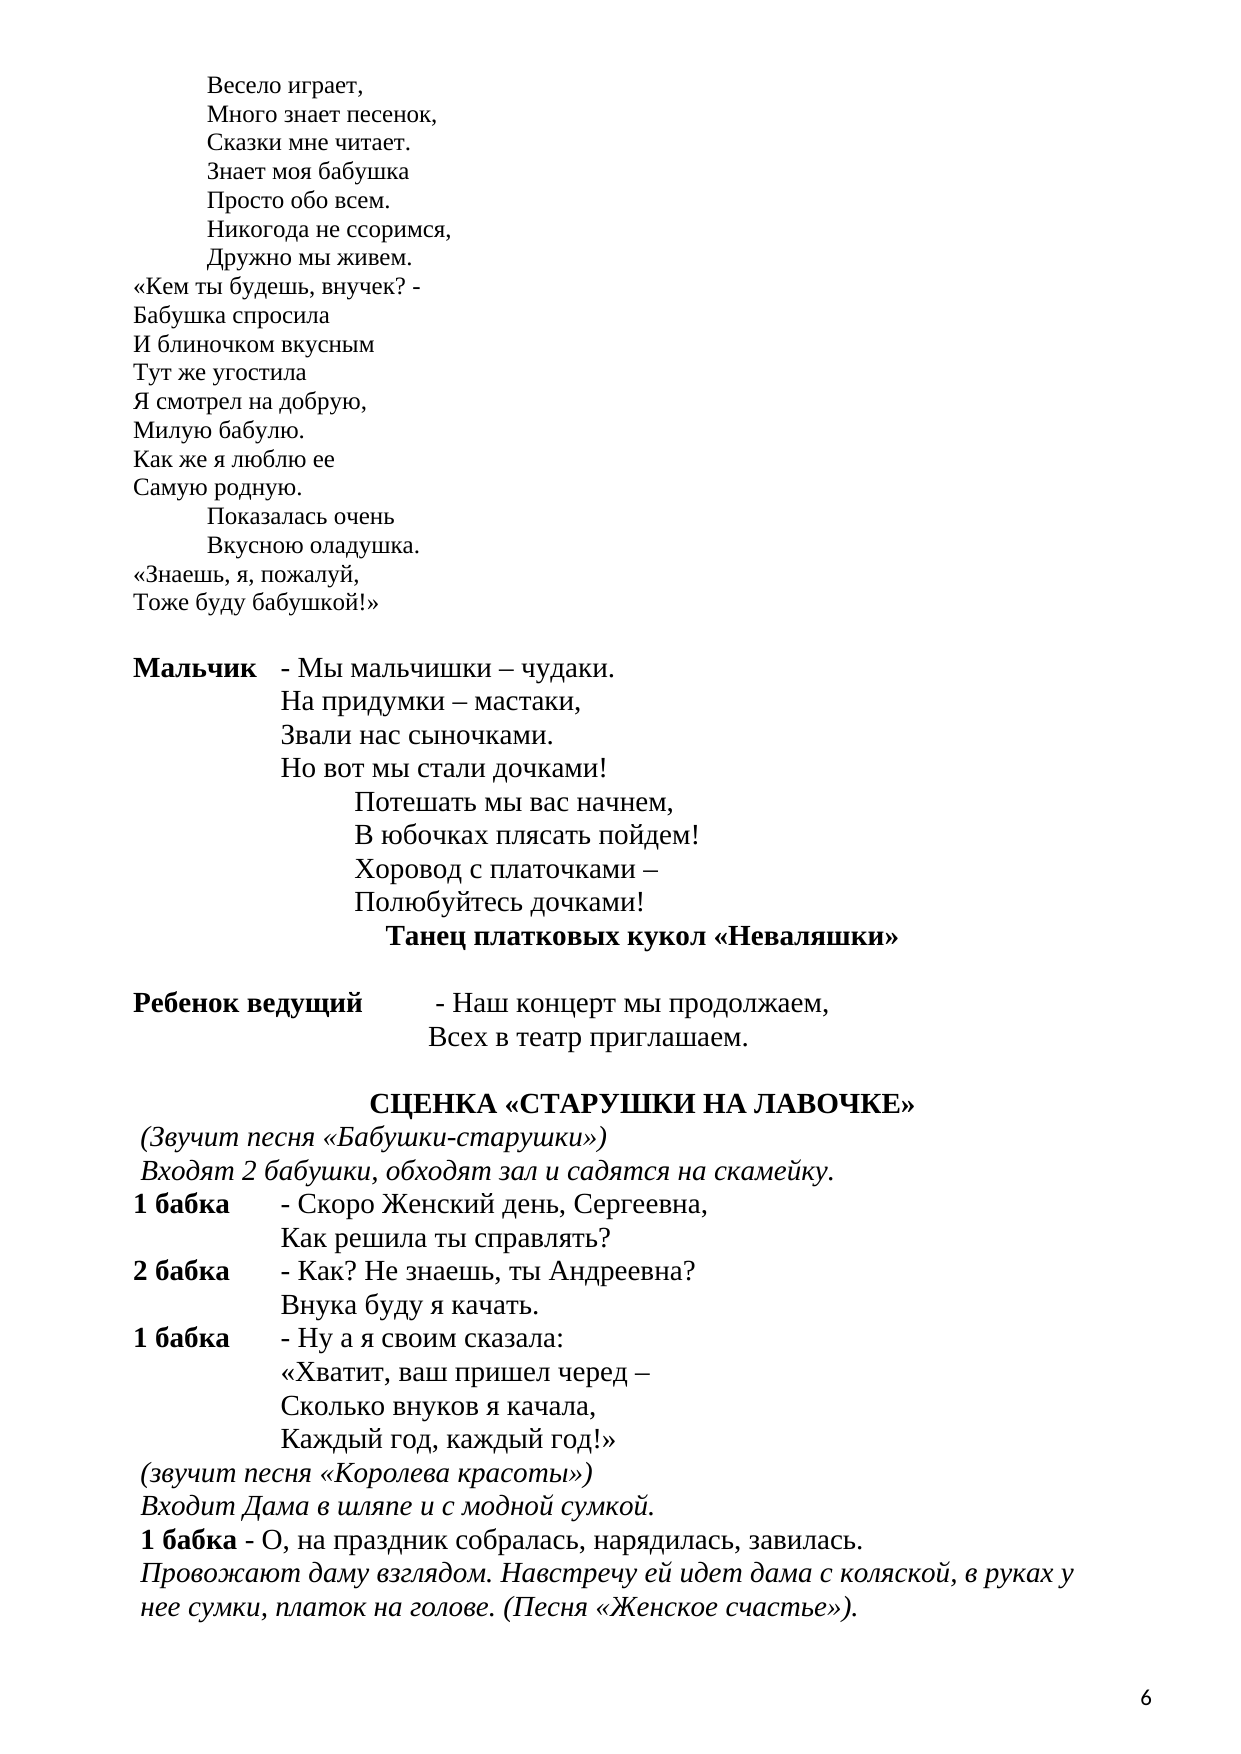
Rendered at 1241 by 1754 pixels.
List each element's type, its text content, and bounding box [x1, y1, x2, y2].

text Показалась очень [133, 501, 1152, 530]
text Потешать мы вас начнем, [133, 784, 1152, 817]
text Тоже буду бабушкой!» [133, 587, 1152, 616]
text Дружно мы живем. [133, 242, 1152, 271]
text (Звучит песня «Бабушки-старушки») [133, 1119, 1152, 1153]
text Вкусною оладушка. [133, 530, 1152, 559]
text Сказки мне читает. [133, 127, 1152, 156]
text «Знаешь, я, пожалуй, [133, 559, 1152, 587]
text «Кем ты будешь, внучек? - [133, 271, 1152, 300]
text Бабушка спросила [133, 300, 1152, 329]
text Самую родную. [133, 472, 1152, 501]
text Просто обо всем. [133, 185, 1152, 214]
text СЦЕНКА «СТАРУШКИ НА ЛАВОЧКЕ» [133, 1086, 1152, 1119]
text нее сумки, платок на голове. (Песня «Женское счастье»). [133, 1589, 1152, 1622]
text Милую бабулю. [133, 415, 1152, 444]
text Мальчик - Мы мальчишки – чудаки. [133, 650, 1152, 683]
text Всех в театр приглашаем. [133, 1019, 1152, 1052]
text «Хватит, ваш пришел черед – [133, 1354, 1152, 1388]
text 2 бабка - Как? Не знаешь, ты Андреевна? [133, 1253, 1152, 1287]
text Но вот мы стали дочками! [133, 750, 1152, 784]
text Провожают даму взглядом. Навстречу ей идет дама с коляской, в руках у [133, 1555, 1152, 1589]
text Весело играет, [133, 70, 1152, 99]
text Каждый год, каждый год!» [133, 1421, 1152, 1455]
text Никогода не ссоримся, [133, 214, 1152, 242]
text Сколько внуков я качала, [133, 1388, 1152, 1421]
text Знает моя бабушка [133, 156, 1152, 185]
text Как решила ты справлять? [133, 1220, 1152, 1253]
text Как же я люблю ее [133, 444, 1152, 472]
text Много знает песенок, [133, 99, 1152, 127]
text И блиночком вкусным [133, 329, 1152, 357]
text Полюбуйтесь дочками! [133, 884, 1152, 918]
text Тут же угостила [133, 357, 1152, 386]
text Я смотрел на добрую, [133, 386, 1152, 415]
text В юбочках плясать пойдем! [133, 817, 1152, 851]
text Входит Дама в шляпе и с модной сумкой. [133, 1488, 1152, 1522]
text Входят 2 бабушки, обходят зал и садятся на скамейку. [133, 1153, 1152, 1186]
text 1 бабка - О, на праздник собралась, нарядилась, завилась. [133, 1522, 1152, 1555]
text Звали нас сыночками. [133, 717, 1152, 750]
text Хоровод с платочками – [133, 851, 1152, 884]
text Танец платковых кукол «Неваляшки» [133, 918, 1152, 952]
text Внука буду я качать. [133, 1287, 1152, 1321]
text 1 бабка - Ну а я своим сказала: [133, 1321, 1152, 1354]
text Ребенок ведущий - Наш концерт мы продолжаем, [133, 985, 1152, 1019]
text На придумки – мастаки, [133, 683, 1152, 717]
text 1 бабка - Скоро Женский день, Сергеевна, [133, 1186, 1152, 1220]
text (звучит песня «Королева красоты») [133, 1455, 1152, 1488]
